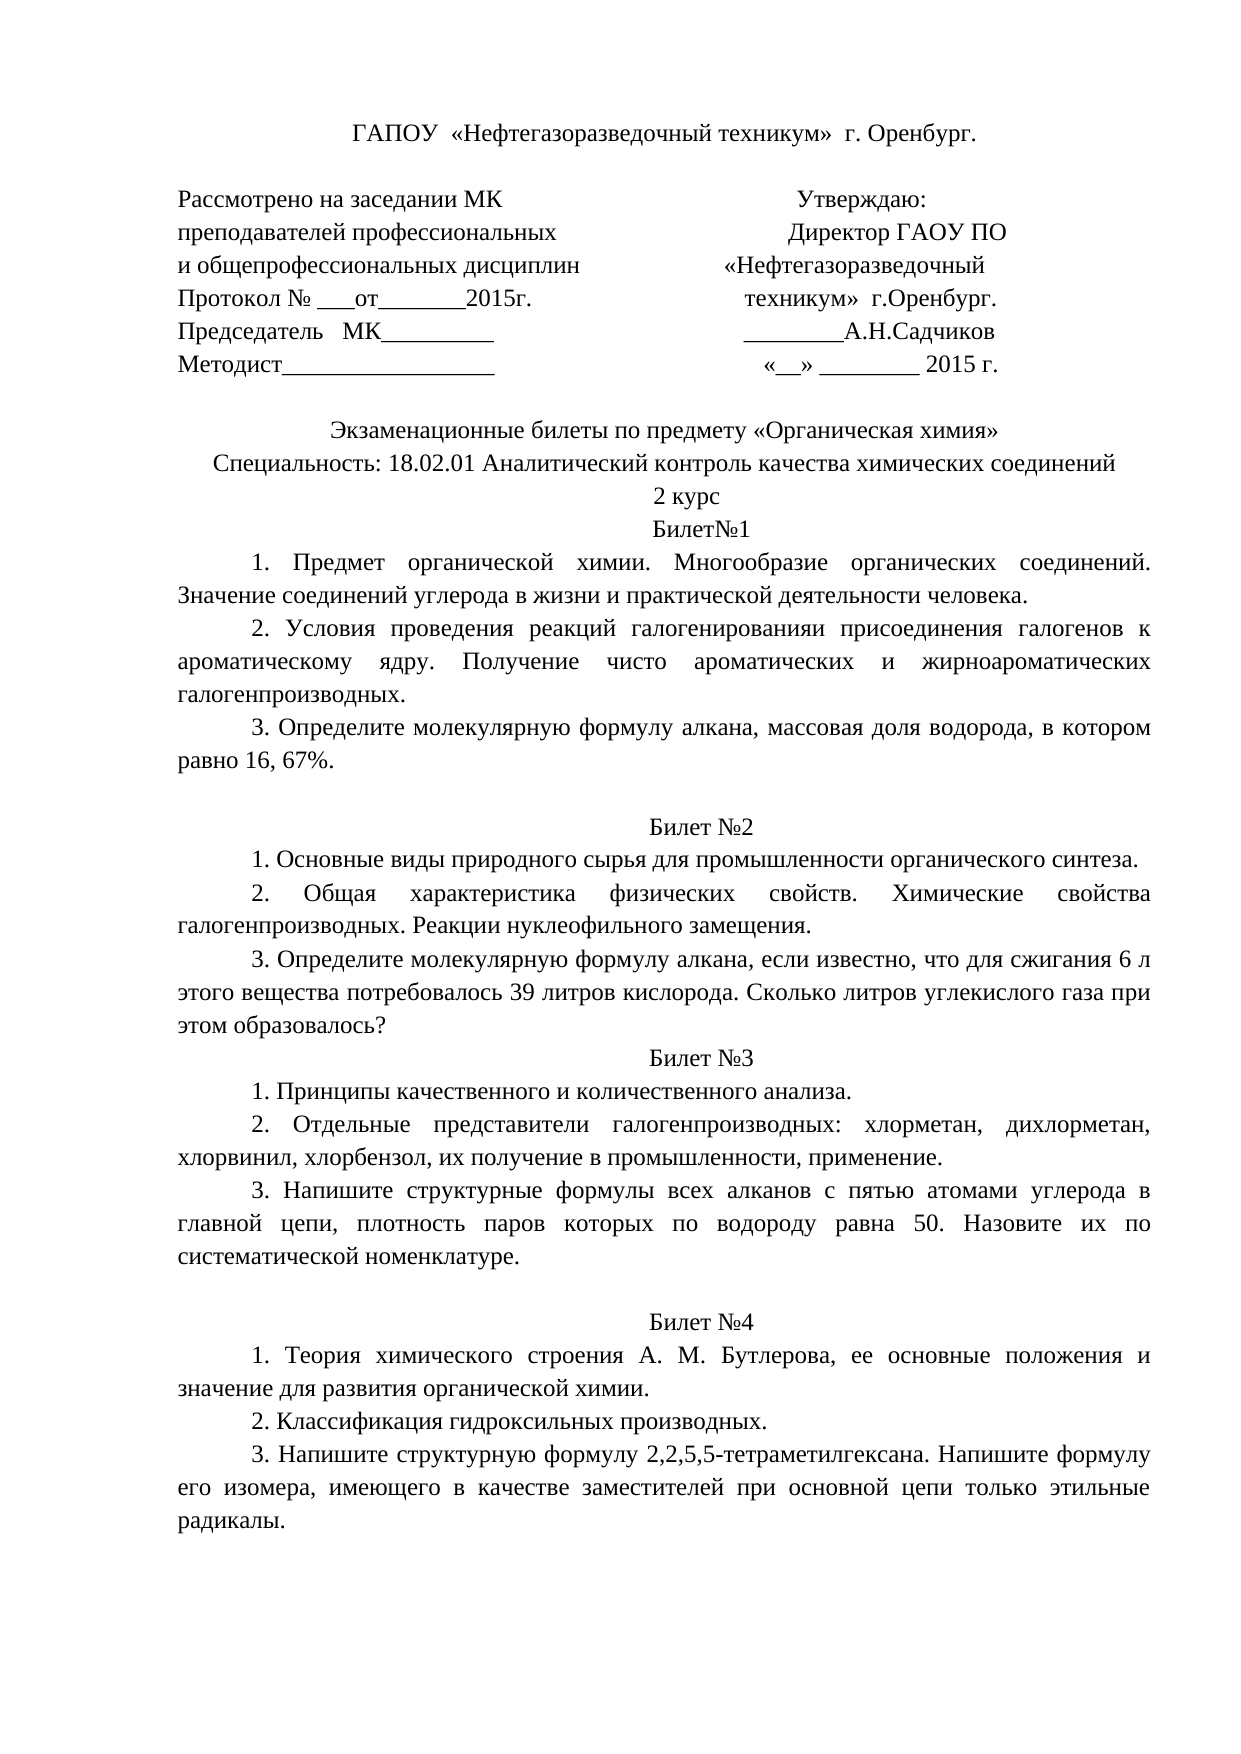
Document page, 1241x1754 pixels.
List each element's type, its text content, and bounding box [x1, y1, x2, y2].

text 3. Напишите структурные формулы всех алканов с пятью атомами углерода в главной цепи, плотность паров которых по водороду равна 50. Назовите их по систематической номенклатуре. [177, 1175, 1152, 1269]
text Билет №2 [177, 812, 1152, 840]
text 2 курс [177, 481, 1152, 510]
text 3. Напишите структурную формулу 2,2,5,5-тетраметилгексана. Напишите формулу его изомера, имеющего в качестве заместителей при основной цепи только этильные радикалы. [177, 1439, 1152, 1534]
text 1. Основные виды природного сырья для промышленности органического синтеза. [177, 844, 1152, 873]
text Билет №3 [177, 1043, 1152, 1071]
text 2. Классификация гидроксильных производных. [177, 1406, 1152, 1435]
text 2. Отдельные представители галогенпроизводных: хлорметан, дихлорметан, хлорвинил, хлорбензол, их получение в промышленности, применение. [177, 1109, 1152, 1171]
text 3. Определите молекулярную формулу алкана, если известно, что для сжигания 6 л этого вещества потребовалось 39 литров кислорода. Сколько литров углекислого газа при этом образовалось? [177, 944, 1152, 1038]
text 1. Предмет органической химии. Многообразие органических соединений. Значение соединений углерода в жизни и практической деятельности человека. [177, 547, 1152, 609]
text 2. Условия проведения реакций галогенированияи присоединения галогенов к ароматическому ядру. Получение чисто ароматических и жирноароматических галогенпроизводных. [177, 613, 1152, 708]
text Билет№1 [177, 514, 1152, 543]
text Рассмотрено на заседании МК Утверждаю: [177, 184, 1152, 213]
text 3. Определите молекулярную формулу алкана, массовая доля водорода, в котором равно 16, 67%. [177, 712, 1152, 774]
text 2. Общая характеристика физических свойств. Химические свойства галогенпроизводных. Реакции нуклеофильного замещения. [177, 878, 1152, 939]
text Билет №4 [177, 1307, 1152, 1336]
text 1. Теория химического строения А. М. Бутлерова, ее основные положения и значение для развития органической химии. [177, 1340, 1152, 1402]
text Председатель МК_________ ________А.Н.Садчиков Методист_________________ «__» ________ . [177, 316, 1152, 378]
text ГАПОУ «Нефтегазоразведочный техникум» г. Оренбург. [177, 118, 1152, 147]
text 1. Принципы качественного и количественного анализа. [177, 1076, 1152, 1104]
text преподавателей профессиональных Директор ГАОУ ПО [177, 217, 1152, 246]
text Экзаменационные билеты по предмету «Органическая химия» [177, 415, 1152, 444]
text Специальность: 18.02.01 Аналитический контроль качества химических соединений [177, 448, 1152, 477]
text и общепрофессиональных дисциплин «Нефтегазоразведочный Протокол № ___от_______2015г. техникум» г.Оренбург. [177, 250, 1152, 312]
